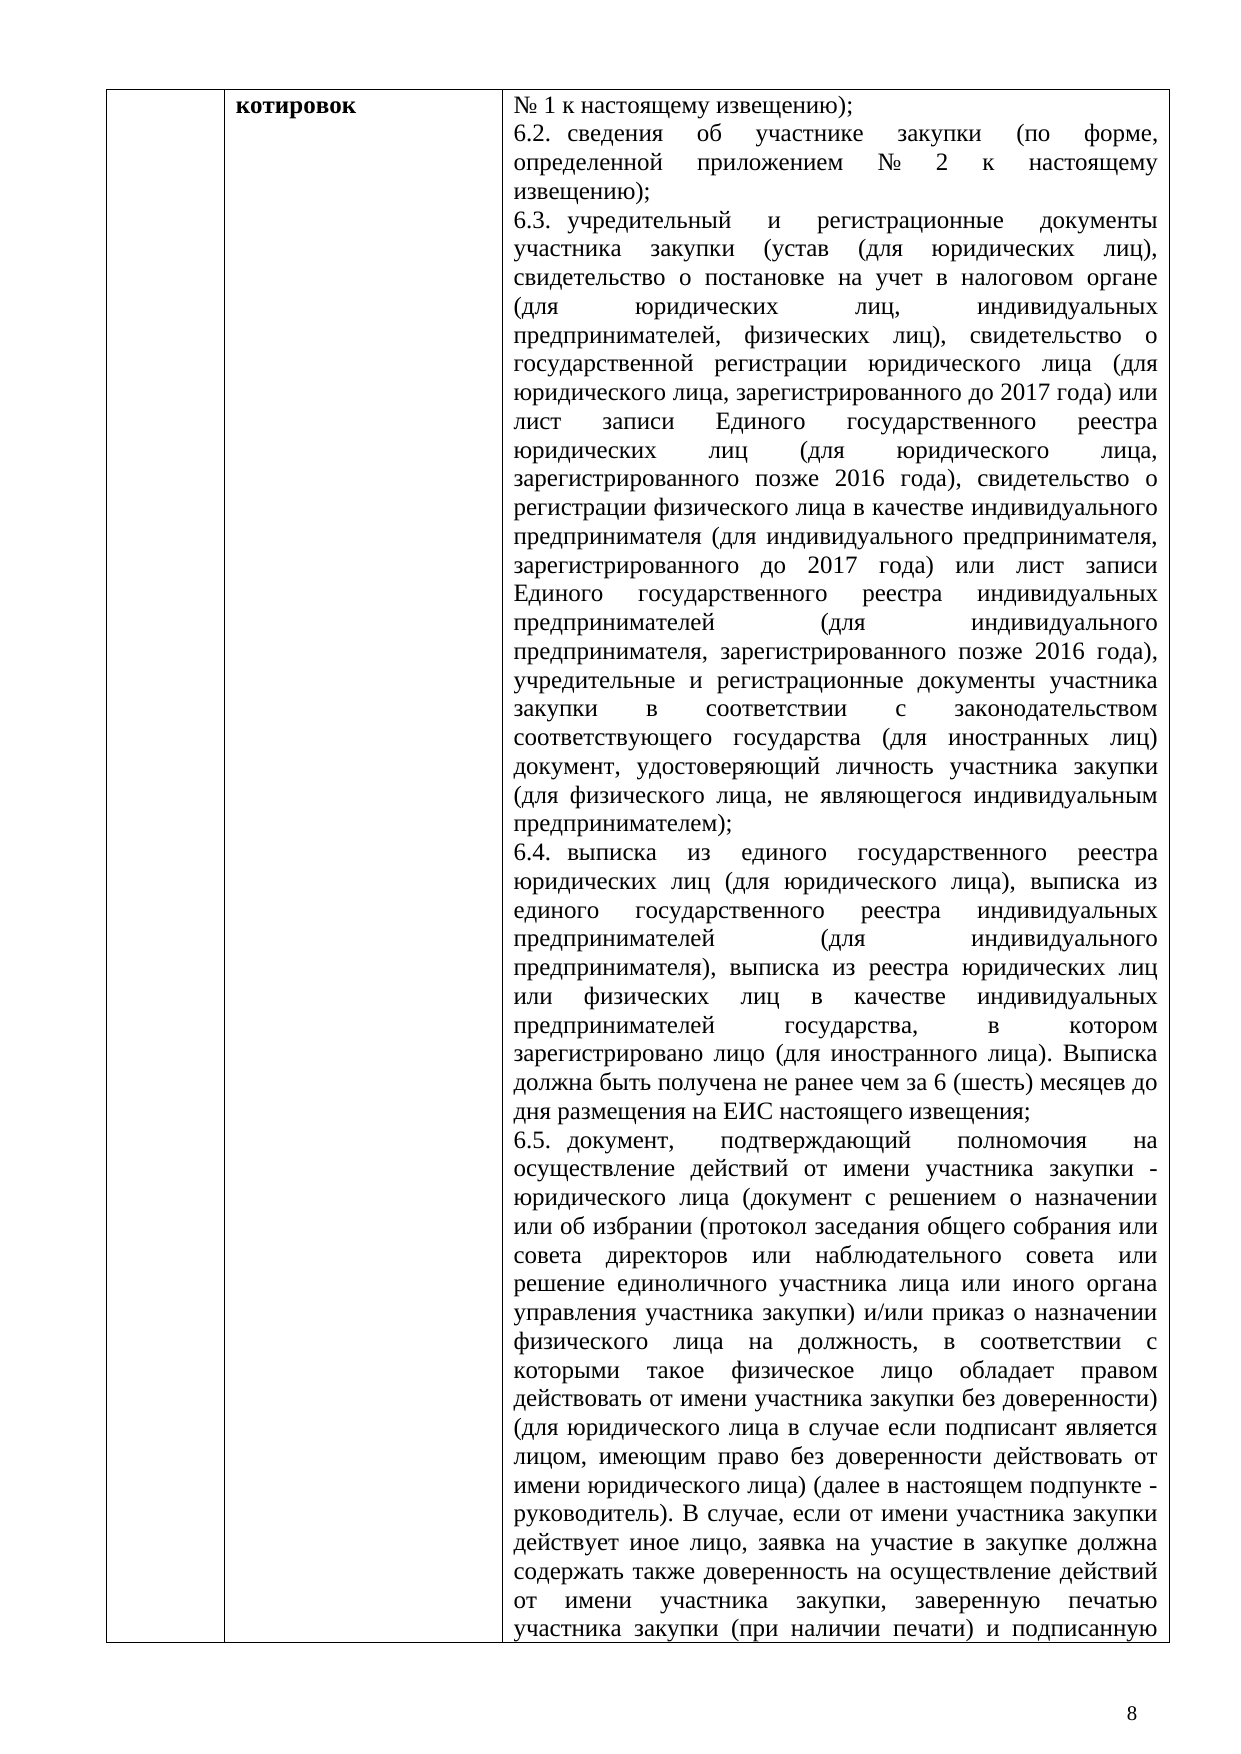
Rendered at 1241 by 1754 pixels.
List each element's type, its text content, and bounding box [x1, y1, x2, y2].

table_cell 6 [107, 90, 224, 1642]
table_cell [225, 90, 502, 1642]
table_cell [503, 90, 1169, 1642]
